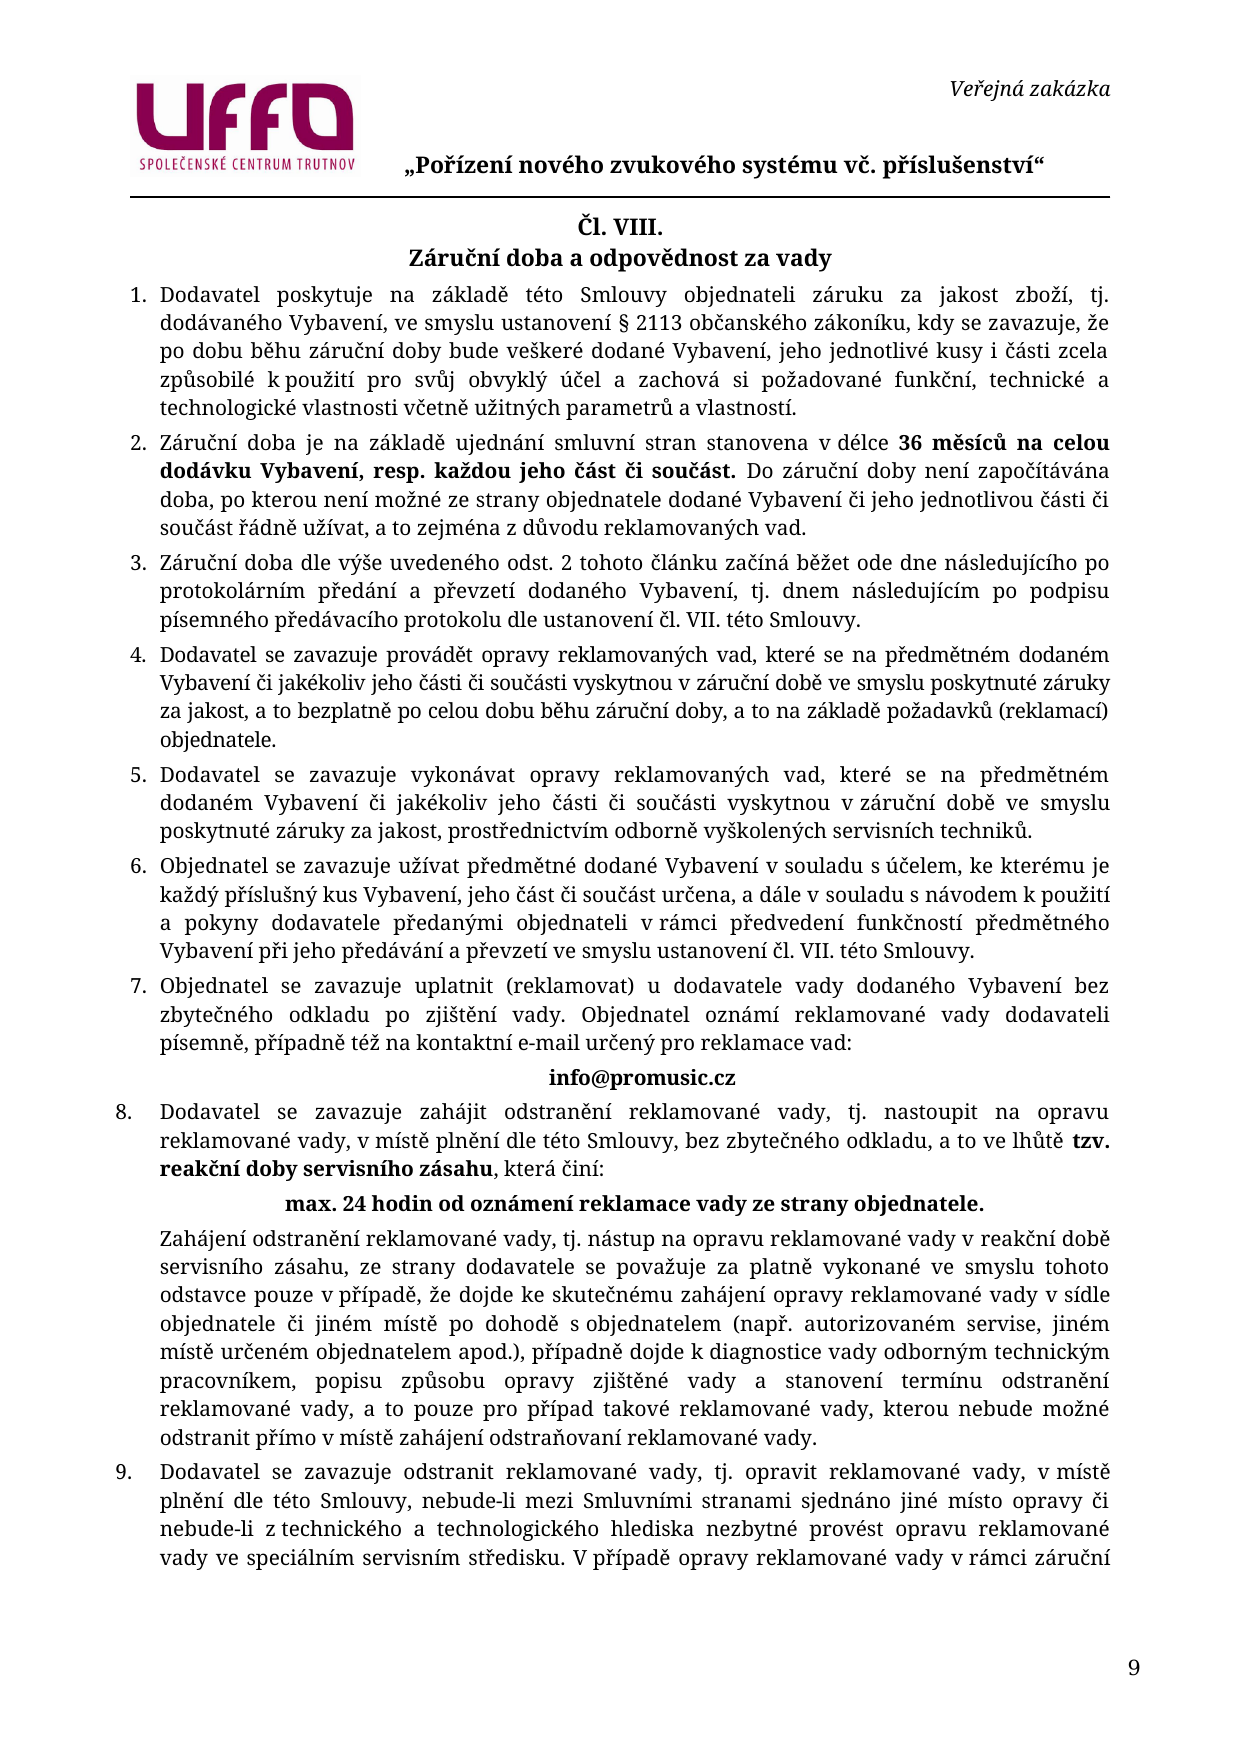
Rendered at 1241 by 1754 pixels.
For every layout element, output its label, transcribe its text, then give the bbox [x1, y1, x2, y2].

list Dodavatel se zavazuje vykonávat opravy reklamovaných vad, které se na předmětném dodaném Vybavení či jakékoliv jeho části či součásti vyskytnou v záruční době ve smyslu poskytnuté záruky za jakost, prostřednictvím odborně vyškolených servisních techniků. [130, 760, 1110, 845]
text max. 24 hodin od oznámení reklamace vady ze strany objednatele. [159, 1189, 1110, 1217]
list Objednatel se zavazuje uplatnit (reklamovat) u dodavatele vady dodaného Vybavení bez zbytečného odkladu po zjištění vady. Objednatel oznámí reklamované vady dodavateli písemně, případně též na kontaktní e-mail určený pro reklamace vad: [130, 971, 1110, 1057]
picture [129, 75, 362, 177]
list Dodavatel se zavazuje provádět opravy reklamovaných vad, které se na předmětném dodaném Vybavení či jakékoliv jeho části či součásti vyskytnou v záruční době ve smyslu poskytnuté záruky za jakost, a to bezplatně po celou dobu běhu záruční doby, a to na základě požadavků (reklamací) objednatele. [130, 640, 1110, 753]
text Zahájení odstranění reklamované vady, tj. nástup na opravu reklamované vady v reakční době servisního zásahu, ze strany dodavatele se považuje za platně vykonané ve smyslu tohoto odstavce pouze v případě, že dojde ke skutečnému zahájení opravy reklamované vady v sídle objednatele či jiném místě po dohodě s objednatelem (např. autorizovaném servise, jiném místě určeném objednatelem apod.), případně dojde k diagnostice vady odborným technickým pracovníkem, popisu způsobu opravy zjištěné vady a stanovení termínu odstranění reklamované vady, a to pouze pro případ takové reklamované vady, kterou nebude možné odstranit přímo v místě zahájení odstraňovaní reklamované vady. [159, 1224, 1110, 1451]
text Záruční doba a odpovědnost za vady [130, 242, 1110, 273]
list Záruční doba dle výše uvedeného odst. 2 tohoto článku začíná běžet ode dne následujícího po protokolárním předání a převzetí dodaného Vybavení, tj. dnem následujícím po podpisu písemného předávacího protokolu dle ustanovení čl. VII. této Smlouvy. [130, 548, 1110, 633]
list Dodavatel poskytuje na základě této Smlouvy objednateli záruku za jakost zboží, tj. dodávaného Vybavení, ve smyslu ustanovení § 2113 občanského zákoníku, kdy se zavazuje, že po dobu běhu záruční doby bude veškeré dodané Vybavení, jeho jednotlivé kusy i části zcela způsobilé k použití pro svůj obvyklý účel a zachová si požadované funkční, technické a technologické vlastnosti včetně užitných parametrů a vlastností. [130, 280, 1110, 422]
list Záruční doba je na základě ujednání smluvní stran stanovena v délce 36 měsíců na celou dodávku Vybavení, resp. každou jeho část či součást. Do záruční doby není započítávána doba, po kterou není možné ze strany objednatele dodané Vybavení či jeho jednotlivou části či součást řádně užívat, a to zejména z důvodu reklamovaných vad. [130, 428, 1110, 542]
list Dodavatel se zavazuje zahájit odstranění reklamované vady, tj. nastoupit na opravu reklamované vady, v místě plnění dle této Smlouvy, bez zbytečného odkladu, a to ve lhůtě tzv. reakční doby servisního zásahu, která činí: [115, 1097, 1110, 1183]
list Objednatel se zavazuje užívat předmětné dodané Vybavení v souladu s účelem, ke kterému je každý příslušný kus Vybavení, jeho část či součást určena, a dále v souladu s návodem k použití a pokyny dodavatele předanými objednateli v rámci předvedení funkčností předmětného Vybavení při jeho předávání a převzetí ve smyslu ustanovení čl. VII. této Smlouvy. [130, 851, 1110, 965]
text info@promusic.cz [174, 1063, 1110, 1091]
text Čl. VIII. [130, 211, 1110, 242]
